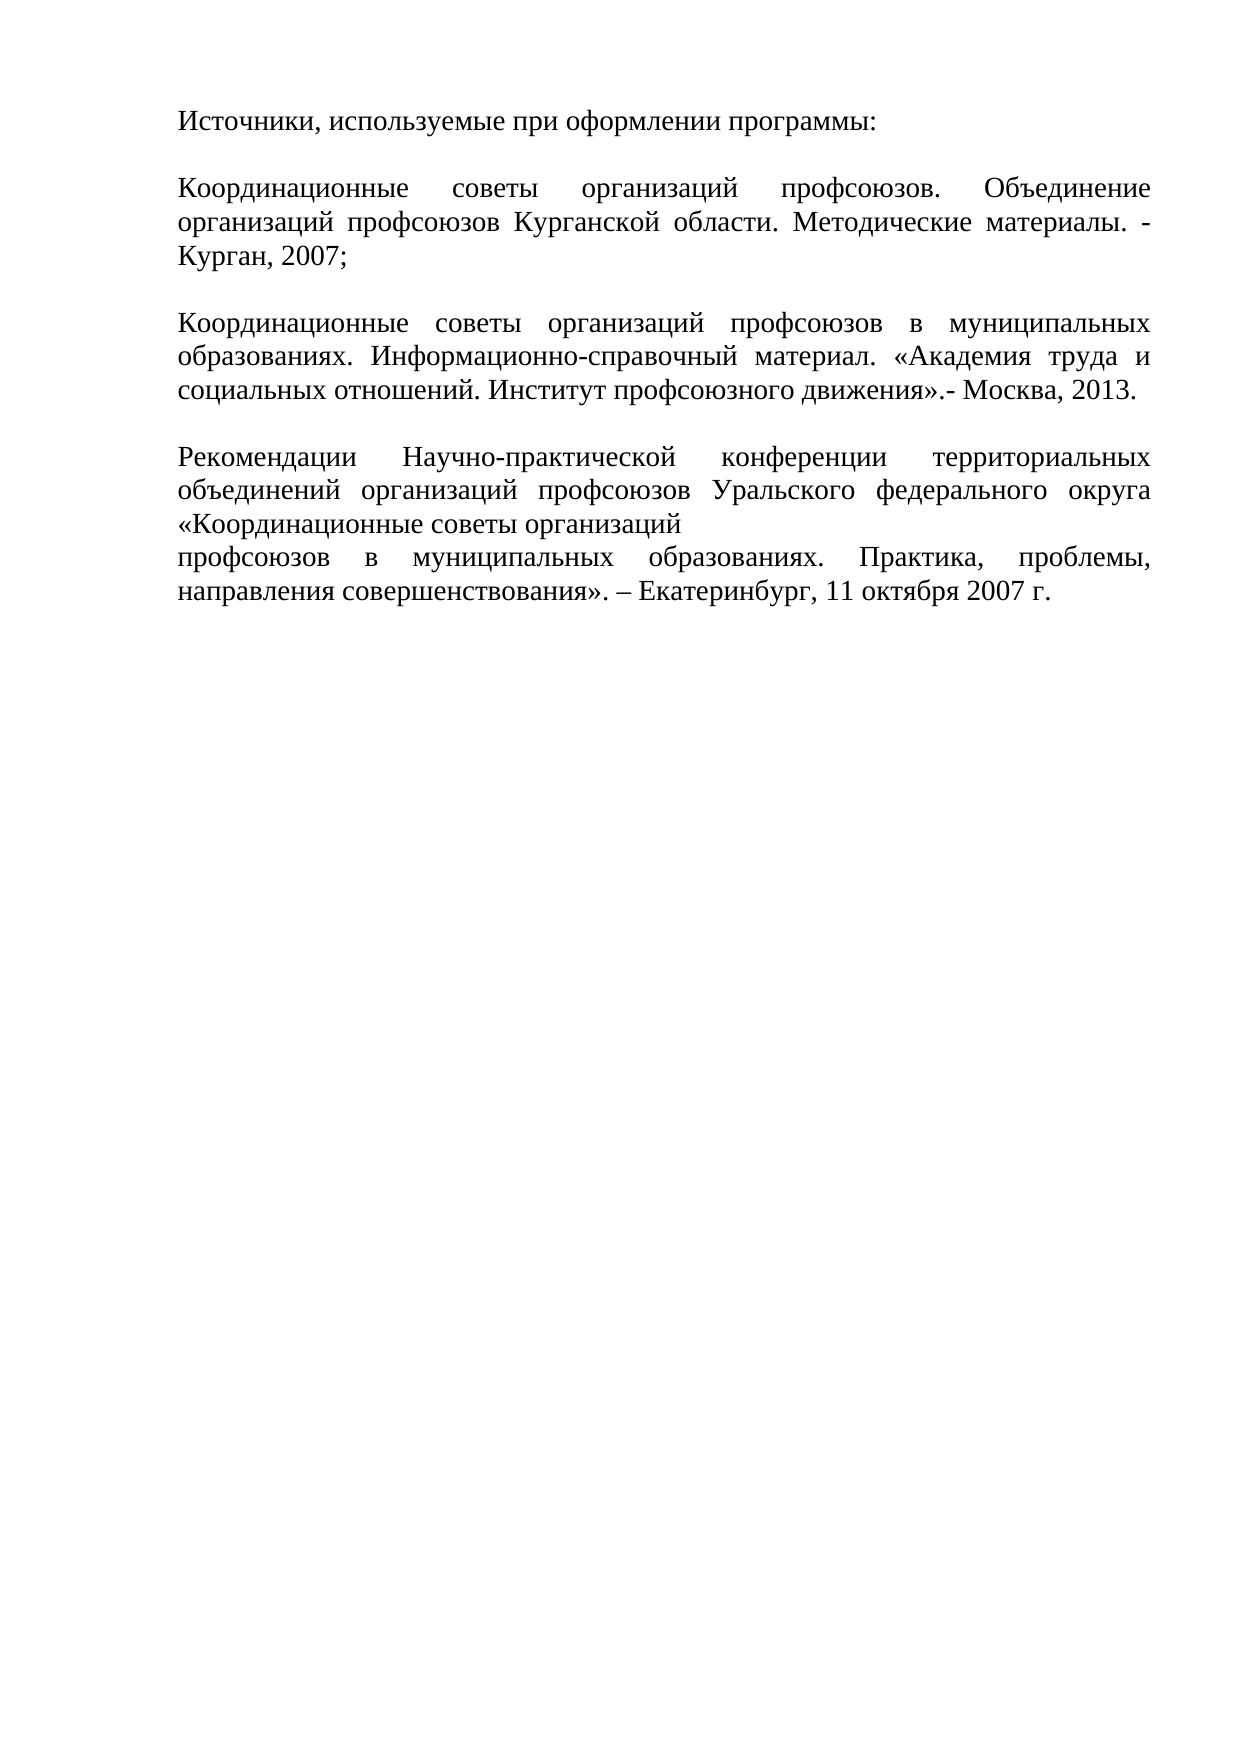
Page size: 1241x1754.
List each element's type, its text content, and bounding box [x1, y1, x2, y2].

text профсоюзов в муниципальных образованиях. Практика, проблемы, направления совершенствования». – Екатеринбург, 11 октября . [177, 539, 1152, 607]
text Координационные советы организаций профсоюзов. Объединение организаций профсоюзов Курганской области. Методические материалы. -Курган, 2007; [177, 171, 1152, 271]
text Рекомендации Научно-практической конференции территориальных объединений организаций профсоюзов Уральского федерального округа «Координационные советы организаций [177, 439, 1152, 539]
text Источники, используемые при оформлении программы: [177, 103, 1152, 137]
text Координационные советы организаций профсоюзов в муниципальных образованиях. Информационно-справочный материал. «Академия труда и социальных отношений. Институт профсоюзного движения».- Москва, 2013. [177, 305, 1152, 405]
